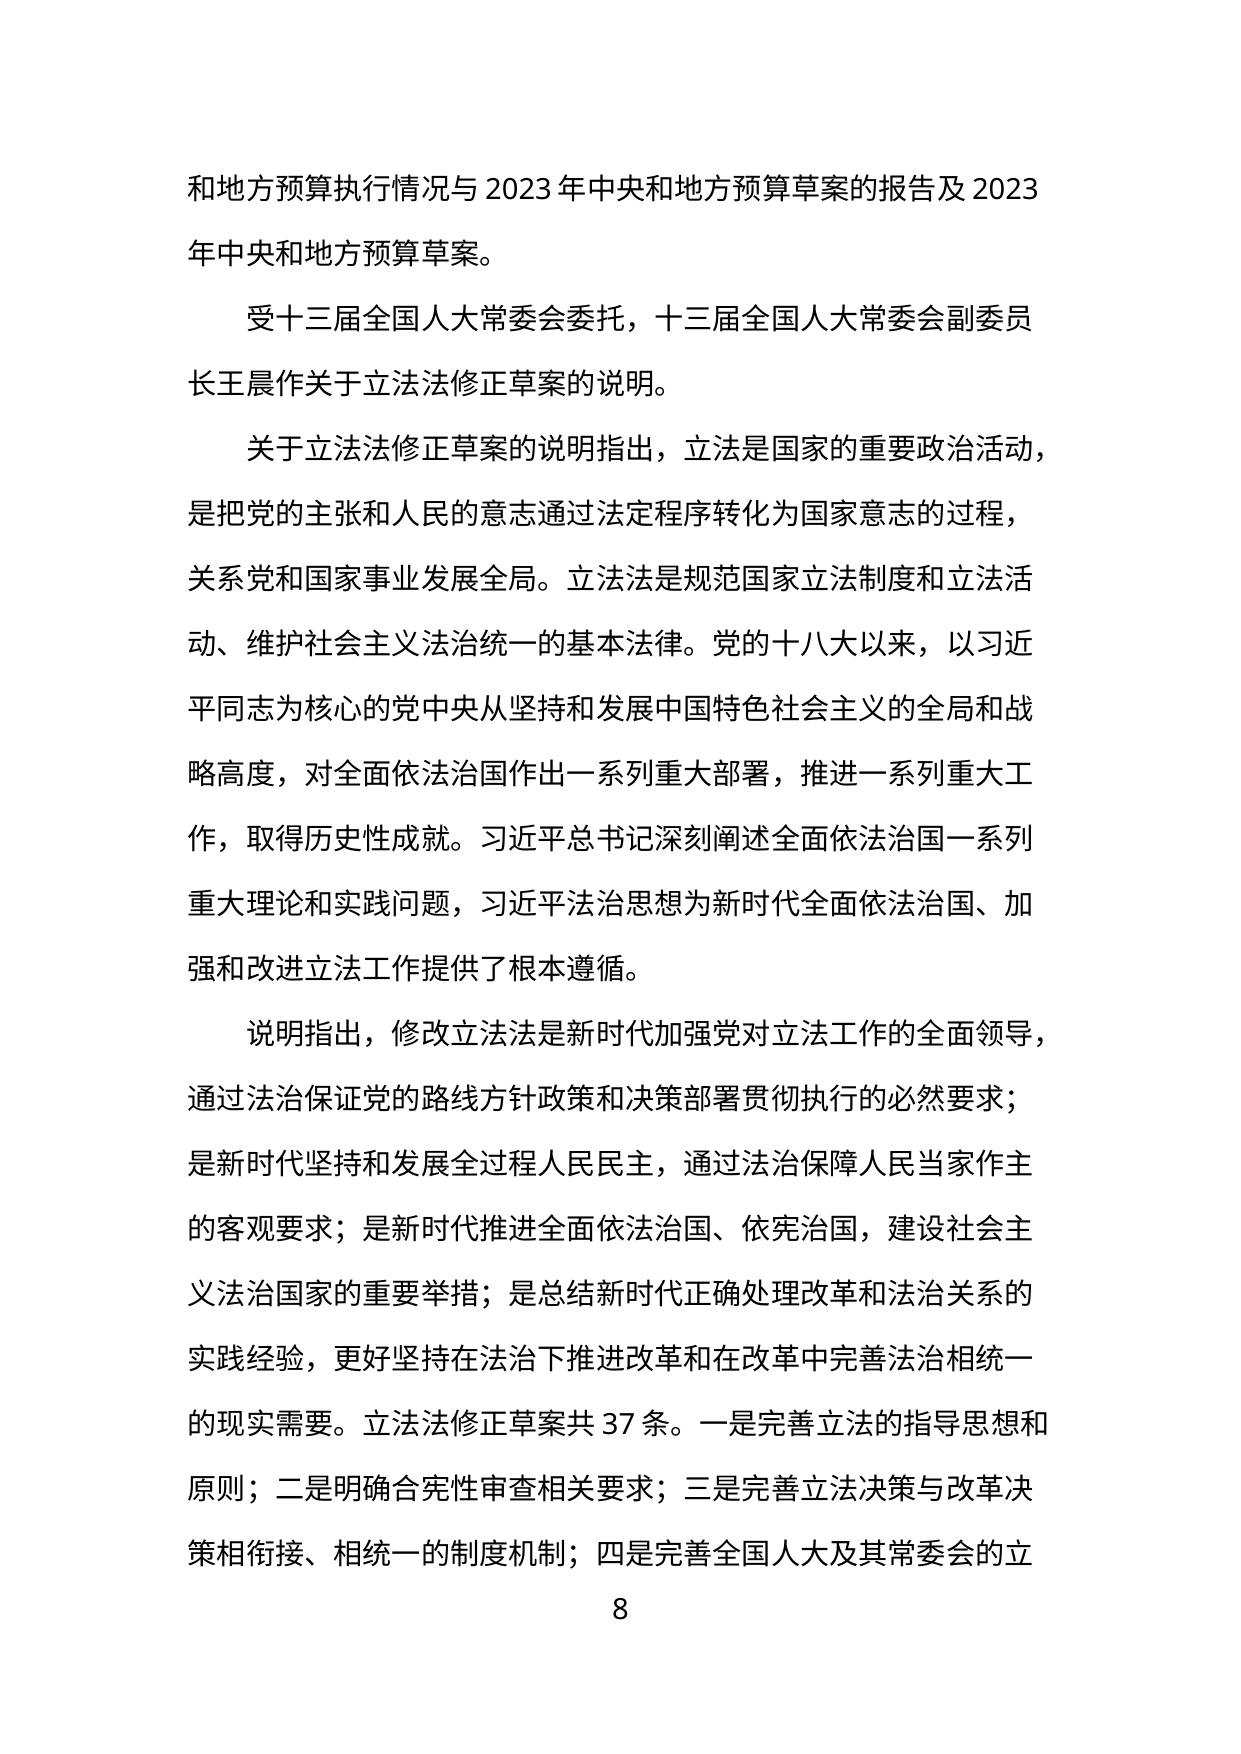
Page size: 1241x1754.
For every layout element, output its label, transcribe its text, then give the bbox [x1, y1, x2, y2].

text 受十三届全国人大常委会委托，十三届全国人大常委会副委员长王晨作关于立法法修正草案的说明。 [187, 284, 1053, 414]
text 关于立法法修正草案的说明指出，立法是国家的重要政治活动，是把党的主张和人民的意志通过法定程序转化为国家意志的过程，关系党和国家事业发展全局。立法法是规范国家立法制度和立法活动、维护社会主义法治统一的基本法律。党的十八大以来，以习近平同志为核心的党中央从坚持和发展中国特色社会主义的全局和战略高度，对全面依法治国作出一系列重大部署，推进一系列重大工作，取得历史性成就。习近平总书记深刻阐述全面依法治国一系列重大理论和实践问题，习近平法治思想为新时代全面依法治国、加强和改进立法工作提供了根本遵循。 [187, 414, 1053, 999]
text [187, 154, 1053, 284]
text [187, 999, 1053, 1584]
